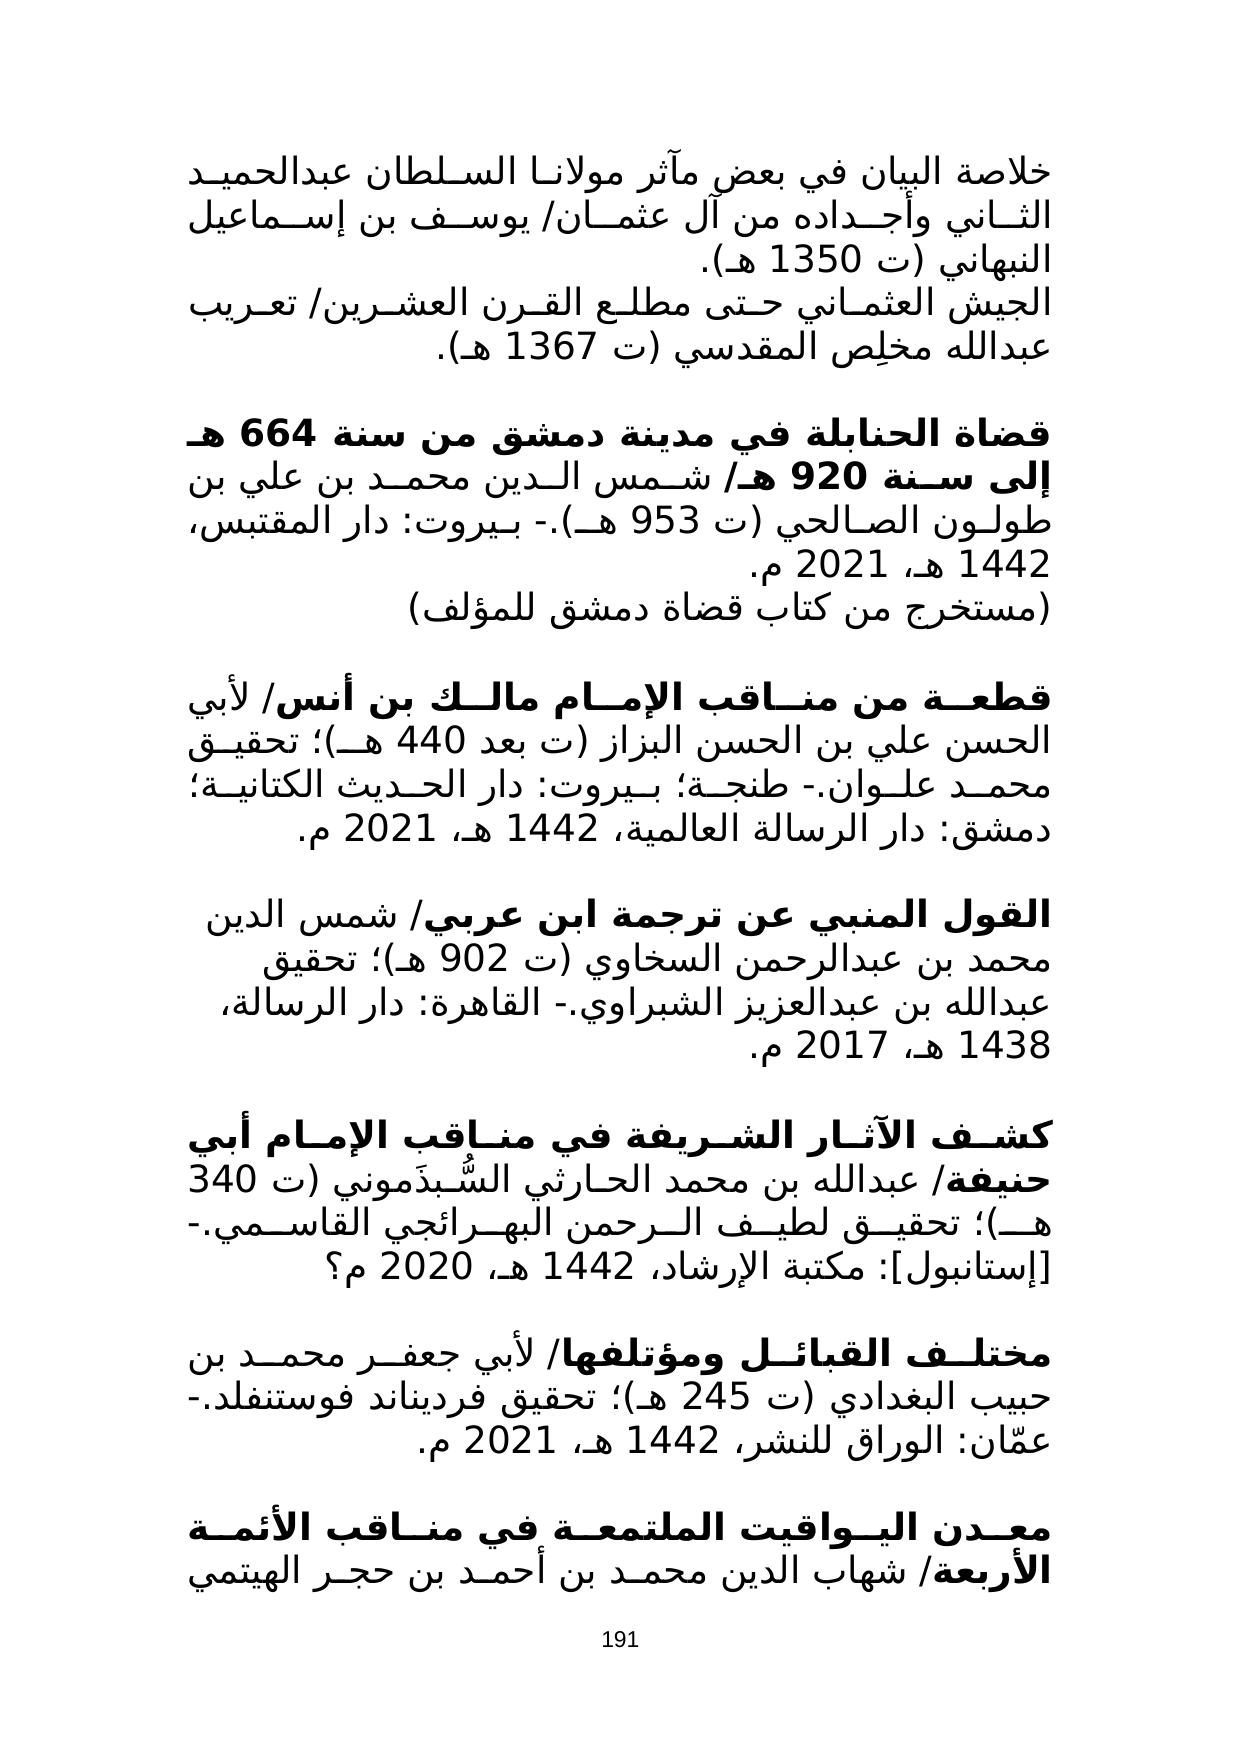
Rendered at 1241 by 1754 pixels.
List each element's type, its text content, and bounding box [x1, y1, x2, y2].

text القول المنبي عن ترجمة ابن عربي/ شمس الدين محمد بن عبدالرحمن السخاوي (ت 902 هـ)؛ تحقيق عبدالله بن عبدالعزيز الشبراوي.- القاهرة: دار الرسالة، 1438 هـ، 2017 م. [187, 893, 1053, 1068]
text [187, 1505, 1053, 1593]
text (مستخرج من كتاب قضاة دمشق للمؤلف) [187, 586, 1053, 629]
text قطعة من مناقب الإمام مالك بن أنس/ لأبي الحسن علي بن الحسن البزاز (ت بعد 440 هـ)؛ تحقيق محمد علوان.- طنجة؛ بيروت: دار الحديث الكتانية؛ دمشق: دار الرسالة العالمية، 1442 هـ، 2021 م. [187, 675, 1053, 850]
text مختلف القبائل ومؤتلفها/ لأبي جعفر محمد بن حبيب البغدادي (ت 245 هـ)؛ تحقيق فرديناند فوستنفلد.- عمّان: الوراق للنشر، 1442 هـ، 2021 م. [187, 1331, 1053, 1462]
text الجيش العثماني حتى مطلع القرن العشرين/ تعريب عبدالله مخلِص المقدسي (ت 1367 هـ). [187, 281, 1053, 368]
text قضاة الحنابلة في مدينة دمشق من سنة 664 هـ إلى سنة 920 هـ/ شمس الدين محمد بن علي بن طولون الصالحي (ت 953 هـ).- بيروت: دار المقتبس، 1442 هـ، 2021 م. [187, 411, 1053, 586]
text كشف الآثار الشريفة في مناقب الإمام أبي حنيفة/ عبدالله بن محمد الحارثي السُّبذَموني (ت 340 هـ)؛ تحقيق لطيف الرحمن البهرائجي القاسمي.- [إستانبول]: مكتبة الإرشاد، 1442 هـ، 2020 م؟ [187, 1113, 1053, 1288]
text خلاصة البيان في بعض مآثر مولانا السلطان عبدالحميد الثاني وأجداده من آل عثمان/ يوسف بن إسماعيل النبهاني (ت 1350 هـ). [187, 150, 1053, 281]
